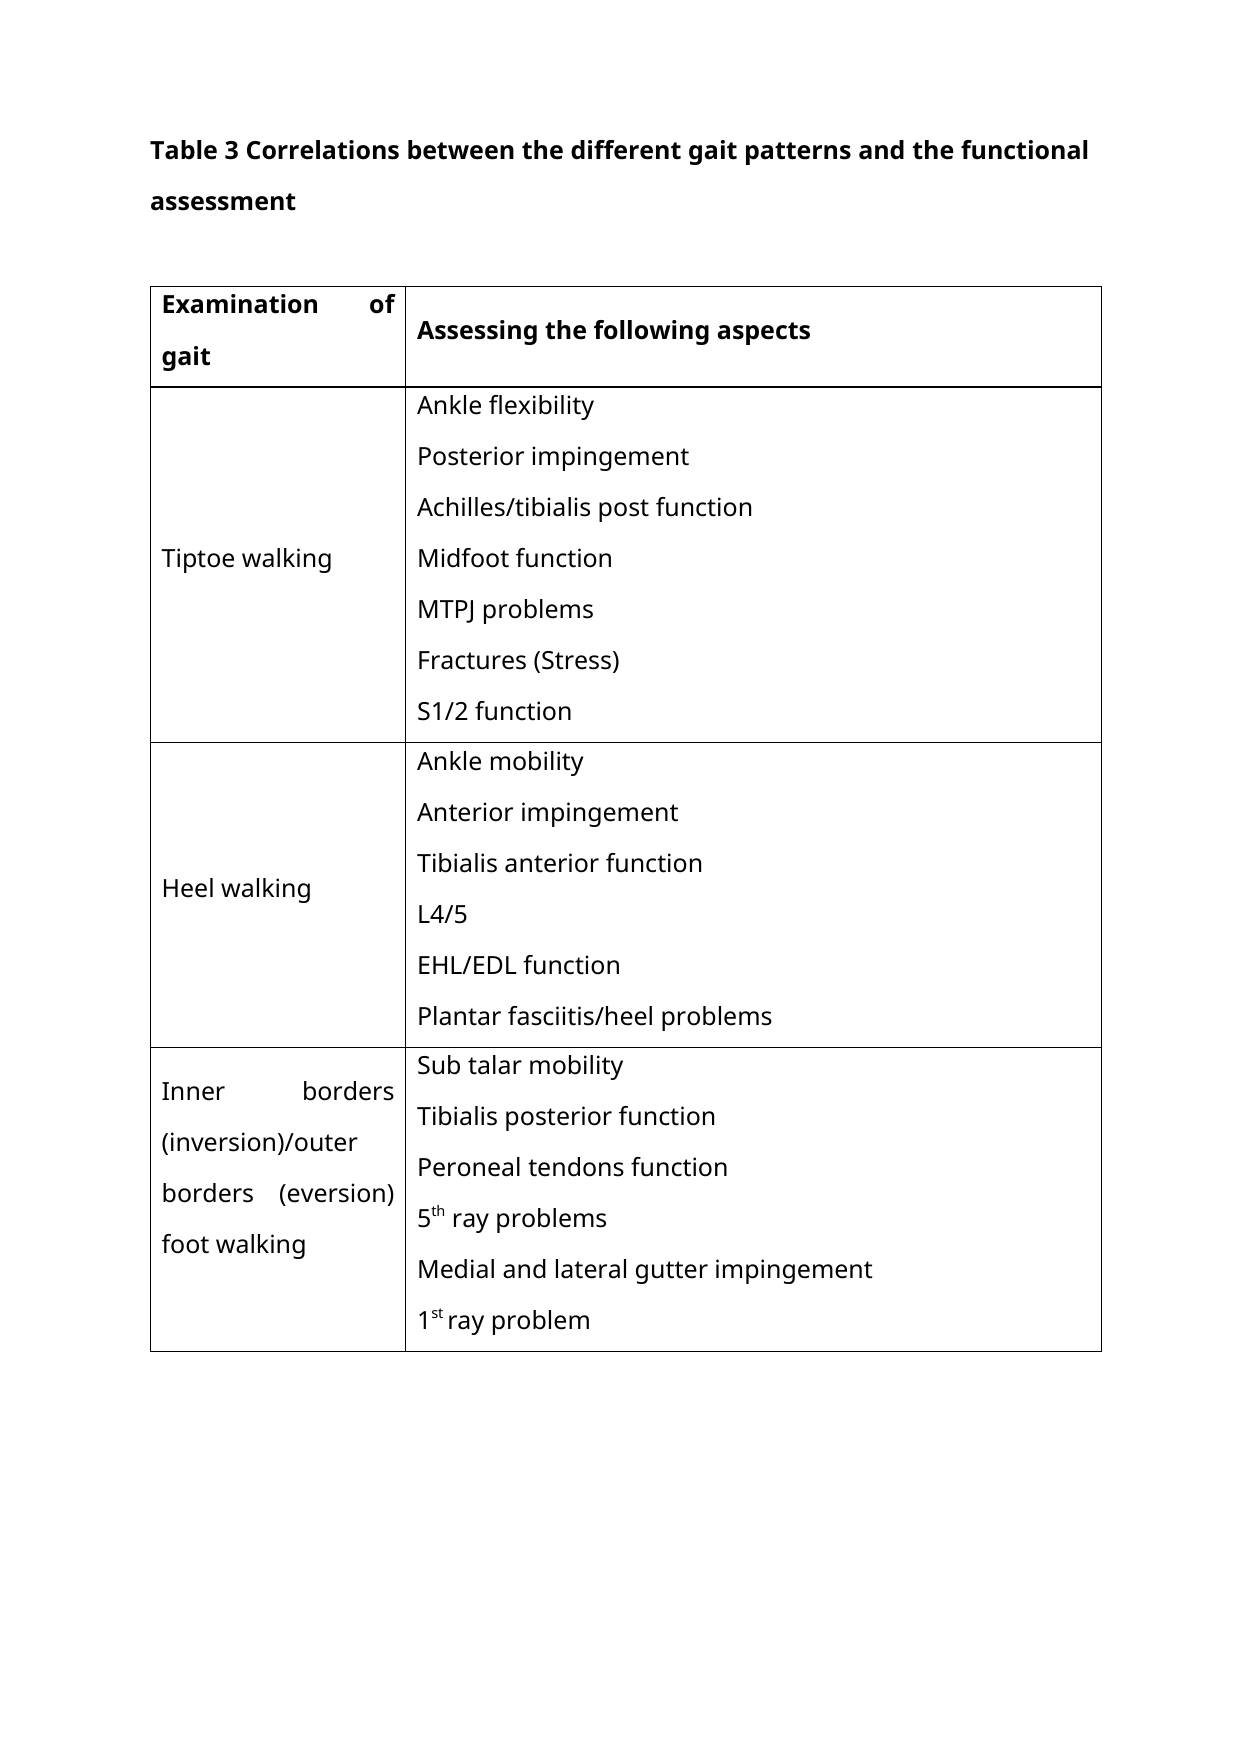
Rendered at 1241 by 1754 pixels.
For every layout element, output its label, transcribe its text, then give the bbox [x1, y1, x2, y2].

table_header Assessing the following aspects [406, 287, 1101, 386]
table_cell Sub talar mobility Tibialis posterior function Peroneal tendons function 5th ray problems Medial and lateral gutter impingement 1st ray problem [406, 1048, 1101, 1351]
table_header Examination of gait [151, 287, 405, 386]
table_cell Ankle flexibility Posterior impingement Achilles/tibialis post function Midfoot function MTPJ problems Fractures (Stress) S1/2 function [406, 388, 1101, 742]
table_cell Tiptoe walking [151, 388, 405, 742]
table_cell Inner borders (inversion)/outer borders (eversion) foot walking [151, 1048, 405, 1351]
table_cell Heel walking [151, 743, 405, 1047]
text Table 3 Correlations between the different gait patterns and the functional assessment [150, 133, 1090, 218]
table_cell Ankle mobility Anterior impingement Tibialis anterior function L4/5 EHL/EDL function Plantar fasciitis/heel problems [406, 743, 1101, 1047]
